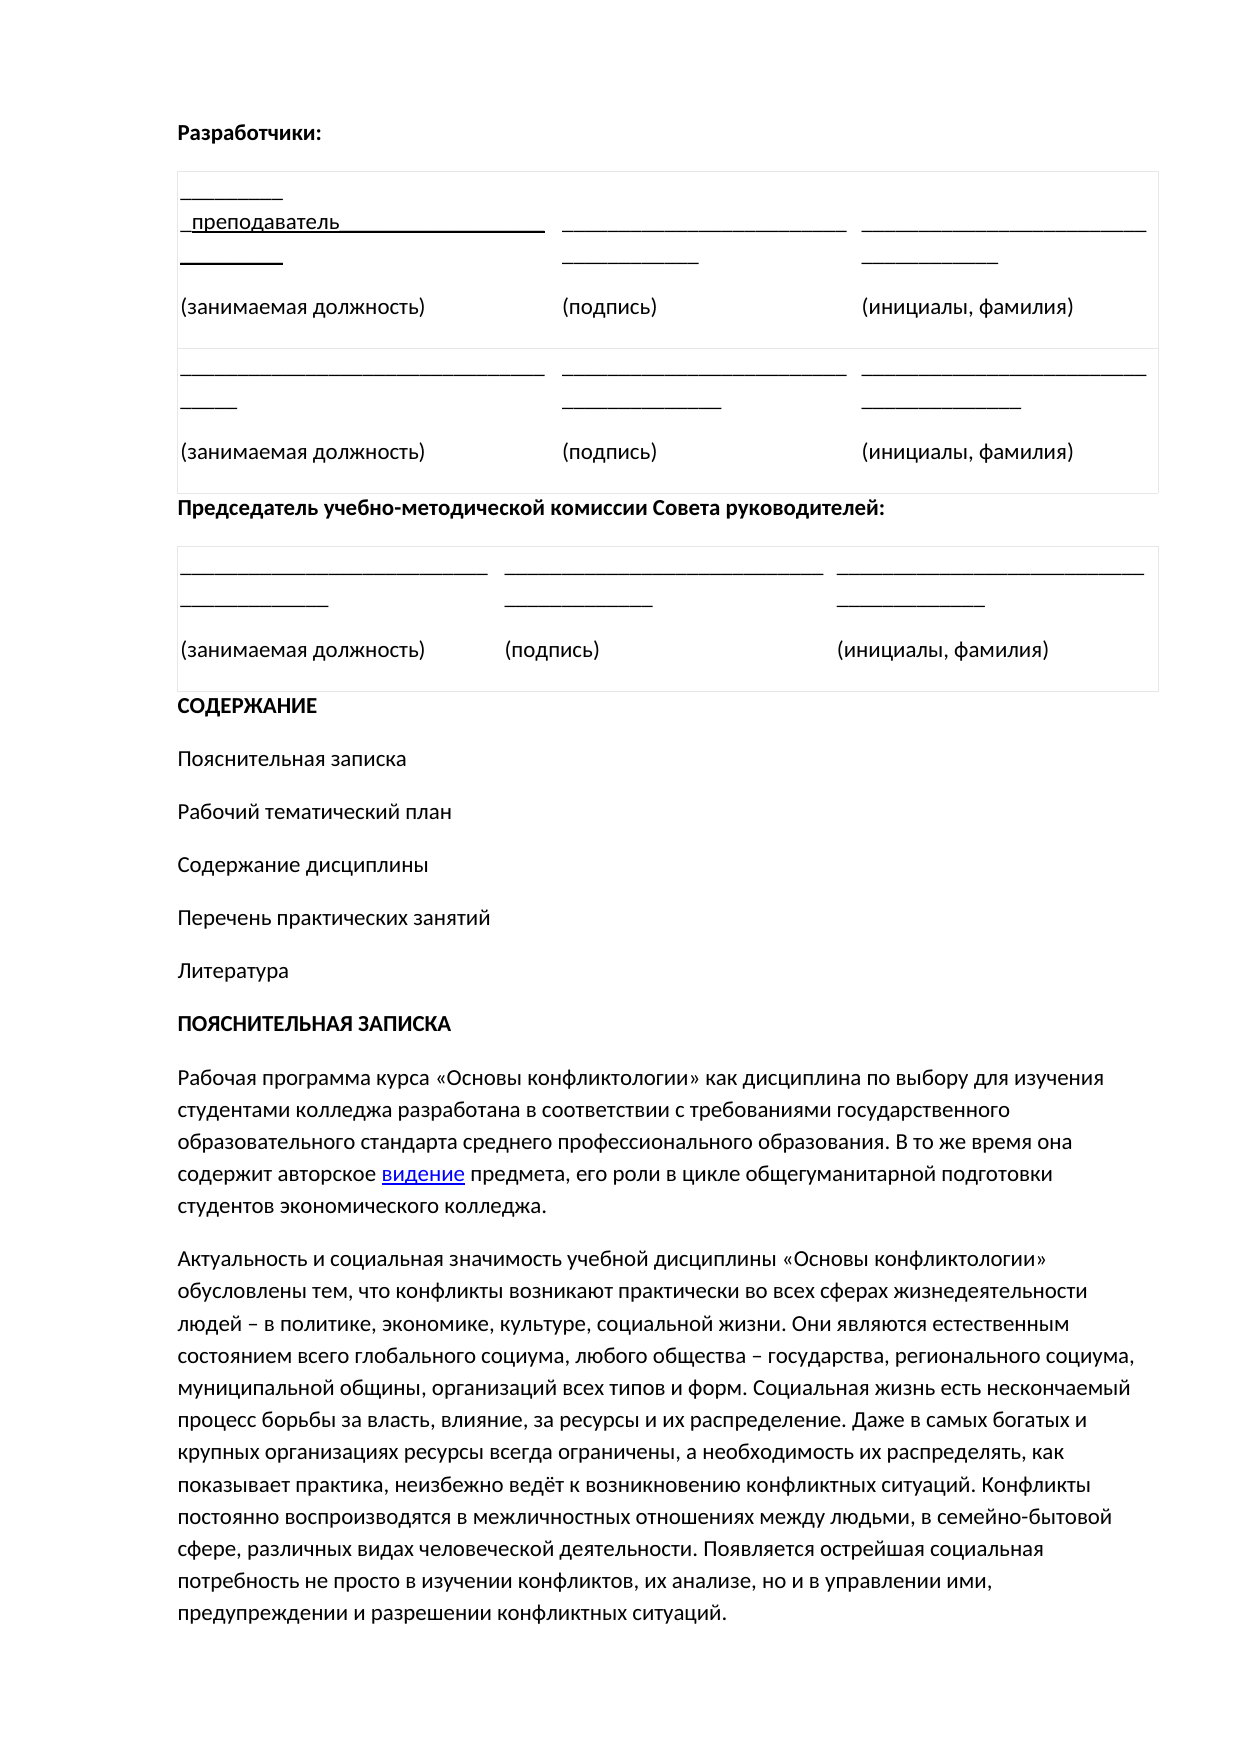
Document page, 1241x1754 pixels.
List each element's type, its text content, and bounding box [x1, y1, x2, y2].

text ПОЯСНИТЕЛЬНАЯ ЗАПИСКА [177, 1009, 1152, 1038]
table_cell _____________________________________ (занимаемая должность) [178, 349, 559, 493]
text Литература [177, 957, 1152, 984]
table_header _____________________________________ (инициалы, фамилия) [858, 172, 1158, 348]
text Перечень практических занятий [177, 903, 1152, 932]
table_header _________________________________________ (подпись) [501, 547, 833, 691]
text Рабочий тематический план [177, 797, 1152, 826]
table_header _____________________________________ (подпись) [559, 172, 858, 348]
text Актуальность и социальная значимость учебной дисциплины «Основы конфликтологии» обусловлены тем, что конфликты возникают практически во всех сферах жизнедеятельности людей – в политике, экономике, культуре, социальной жизни. Они являются естественным состоянием всего глобального социума, любого общества – государства, регионального социума, муниципальной общины, организаций всех типов и форм. Социальная жизнь есть нескончаемый процесс борьбы за власть, влияние, за ресурсы и их распределение. Даже в самых богатых и крупных организациях ресурсы всегда ограничены, а необходимость их распределять, как показывает практика, неизбежно ведёт к возникновению конфликтных ситуаций. Конфликты постоянно воспроизводятся в межличностных отношениях между людьми, в семейно-бытовой сфере, различных видах человеческой деятельности. Появляется острейшая социальная потребность не просто в изучении конфликтов, их анализе, но и в управлении ими, предупреждении и разрешении конфликтных ситуаций. [177, 1244, 1152, 1626]
table_cell _______________________________________ (подпись) [559, 349, 858, 493]
table_header __________преподаватель___________________________ (занимаемая должность) [178, 172, 559, 348]
text СОДЕРЖАНИЕ [177, 692, 1152, 719]
table_header ________________________________________ (инициалы, фамилия) [834, 547, 1158, 691]
text Содержание дисциплины [177, 851, 1152, 878]
text Рабочая программа курса «Основы конфликтологии» как дисциплина по выбору для изучения студентами колледжа разработана в соответствии с требованиями государственного образовательного стандарта среднего профессионального образования. В то же время она содержит авторское видение предмета, его роли в цикле общегуманитарной подготовки студентов экономического колледжа. [177, 1063, 1152, 1219]
table_cell _______________________________________ (инициалы, фамилия) [858, 349, 1158, 493]
text Председатель учебно-методической комиссии Совета руководителей: [177, 494, 1152, 521]
text Разработчики: [177, 118, 1152, 146]
text Пояснительная записка [177, 744, 1152, 772]
table_header ________________________________________ (занимаемая должность) [178, 547, 501, 691]
